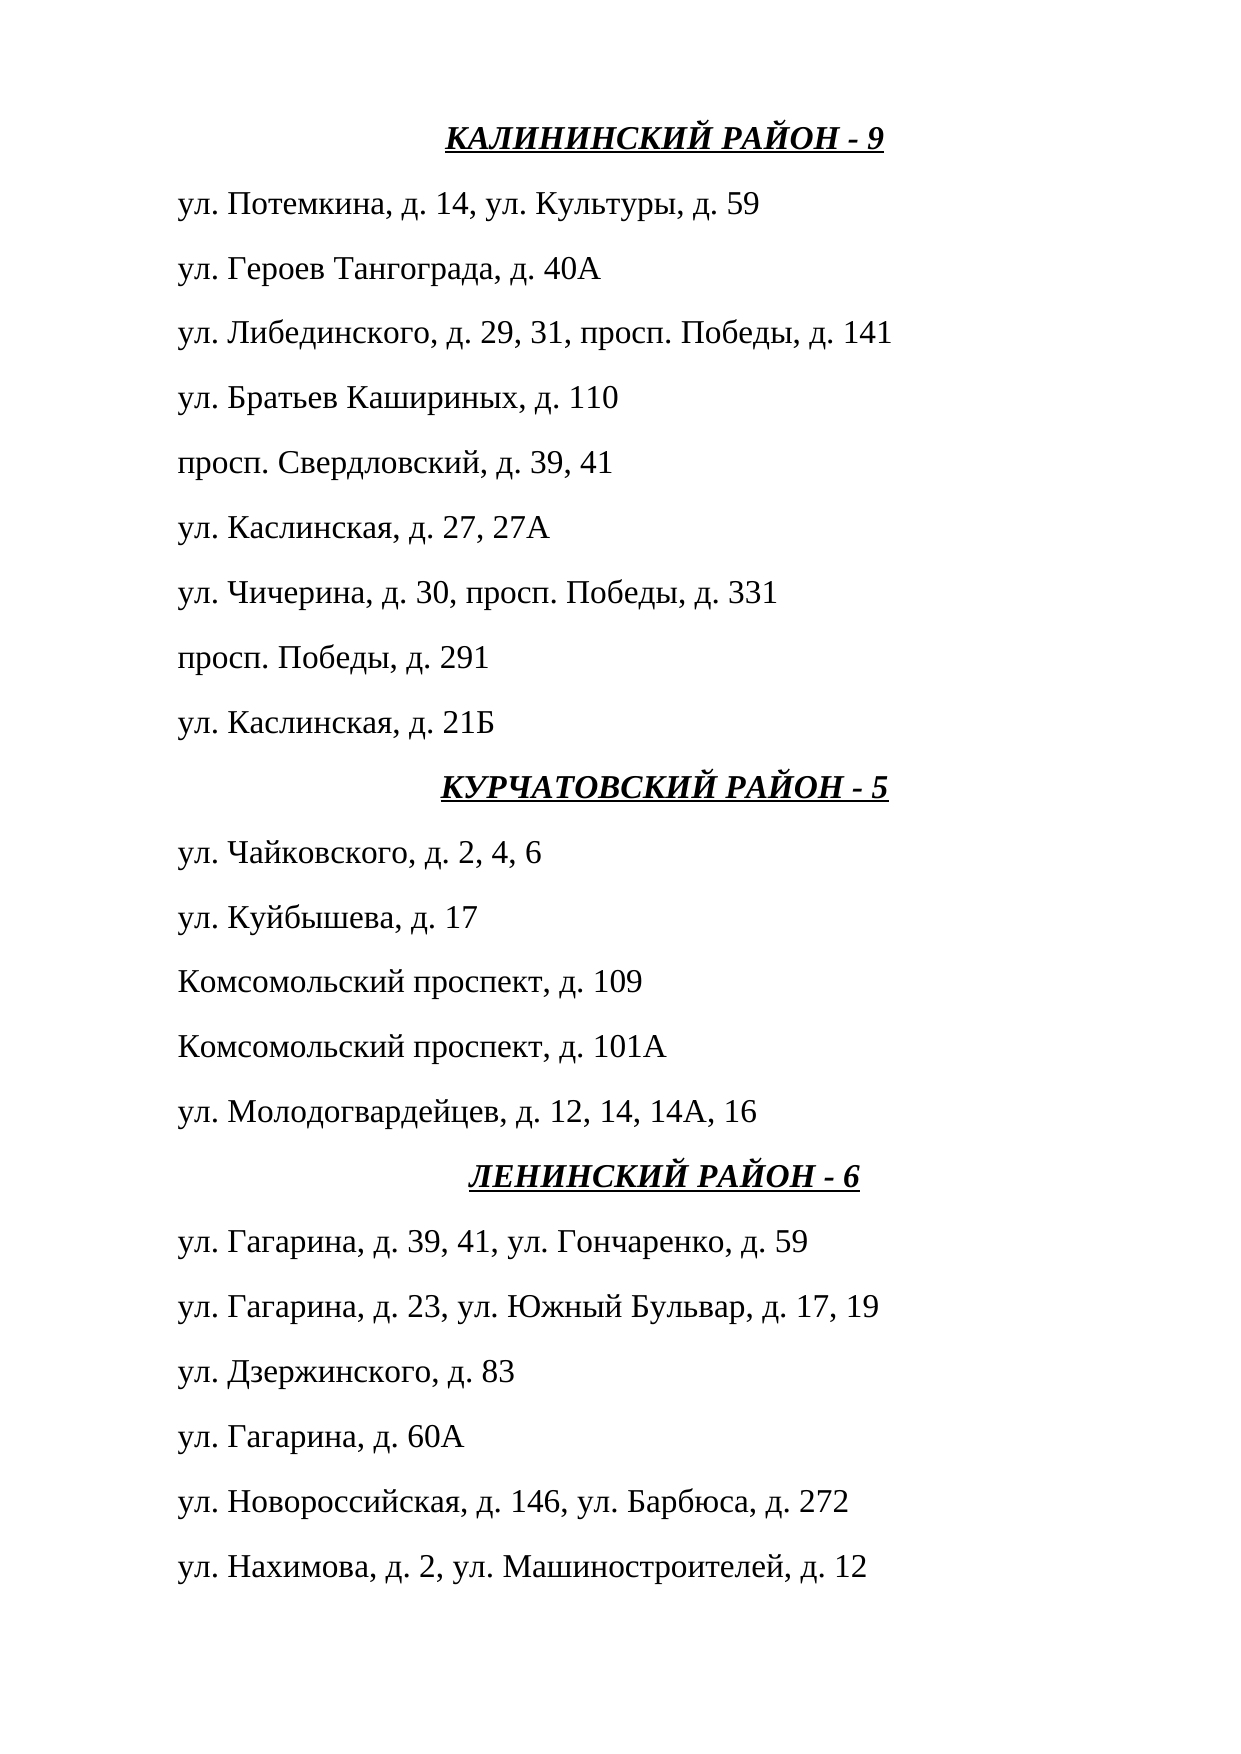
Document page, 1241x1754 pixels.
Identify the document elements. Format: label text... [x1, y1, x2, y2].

text просп. Победы, д. 291 [177, 637, 1152, 676]
text ул. Чайковского, д. 2, 4, 6 [177, 832, 1152, 870]
text ул. Каслинская, д. 27, 27А [177, 507, 1152, 546]
text ул. Героев Тангограда, д. 40А [177, 248, 1152, 286]
text КУРЧАТОВСКИЙ РАЙОН - 5 [177, 767, 1152, 805]
text ЛЕНИНСКИЙ РАЙОН - 6 [177, 1156, 1152, 1195]
text просп. Свердловский, д. 39, 41 [177, 443, 1152, 481]
text ул. Потемкина, д. 14, ул. Культуры, д. 59 [177, 183, 1152, 221]
text Комсомольский проспект, д. 109 [177, 962, 1152, 1000]
text ул. Либединского, д. 29, 31, просп. Победы, д. 141 [177, 313, 1152, 351]
text ул. Дзержинского, д. 83 [177, 1351, 1152, 1389]
text КАЛИНИНСКИЙ РАЙОН - 9 [177, 118, 1152, 156]
text ул. Гагарина, д. 60А [177, 1416, 1152, 1454]
text ул. Новороссийская, д. 146, ул. Барбюса, д. 272 [177, 1481, 1152, 1519]
text ул. Молодогвардейцев, д. 12, 14, 14А, 16 [177, 1092, 1152, 1130]
text ул. Гагарина, д. 23, ул. Южный Бульвар, д. 17, 19 [177, 1286, 1152, 1324]
text ул. Каслинская, д. 21Б [177, 702, 1152, 741]
text ул. Чичерина, д. 30, просп. Победы, д. 331 [177, 572, 1152, 611]
text ул. Куйбышева, д. 17 [177, 897, 1152, 935]
text ул. Братьев Кашириных, д. 110 [177, 378, 1152, 416]
text ул. Нахимова, д. 2, ул. Машиностроителей, д. 12 [177, 1546, 1152, 1584]
text Комсомольский проспект, д. 101А [177, 1027, 1152, 1065]
text ул. Гагарина, д. 39, 41, ул. Гончаренко, д. 59 [177, 1221, 1152, 1260]
